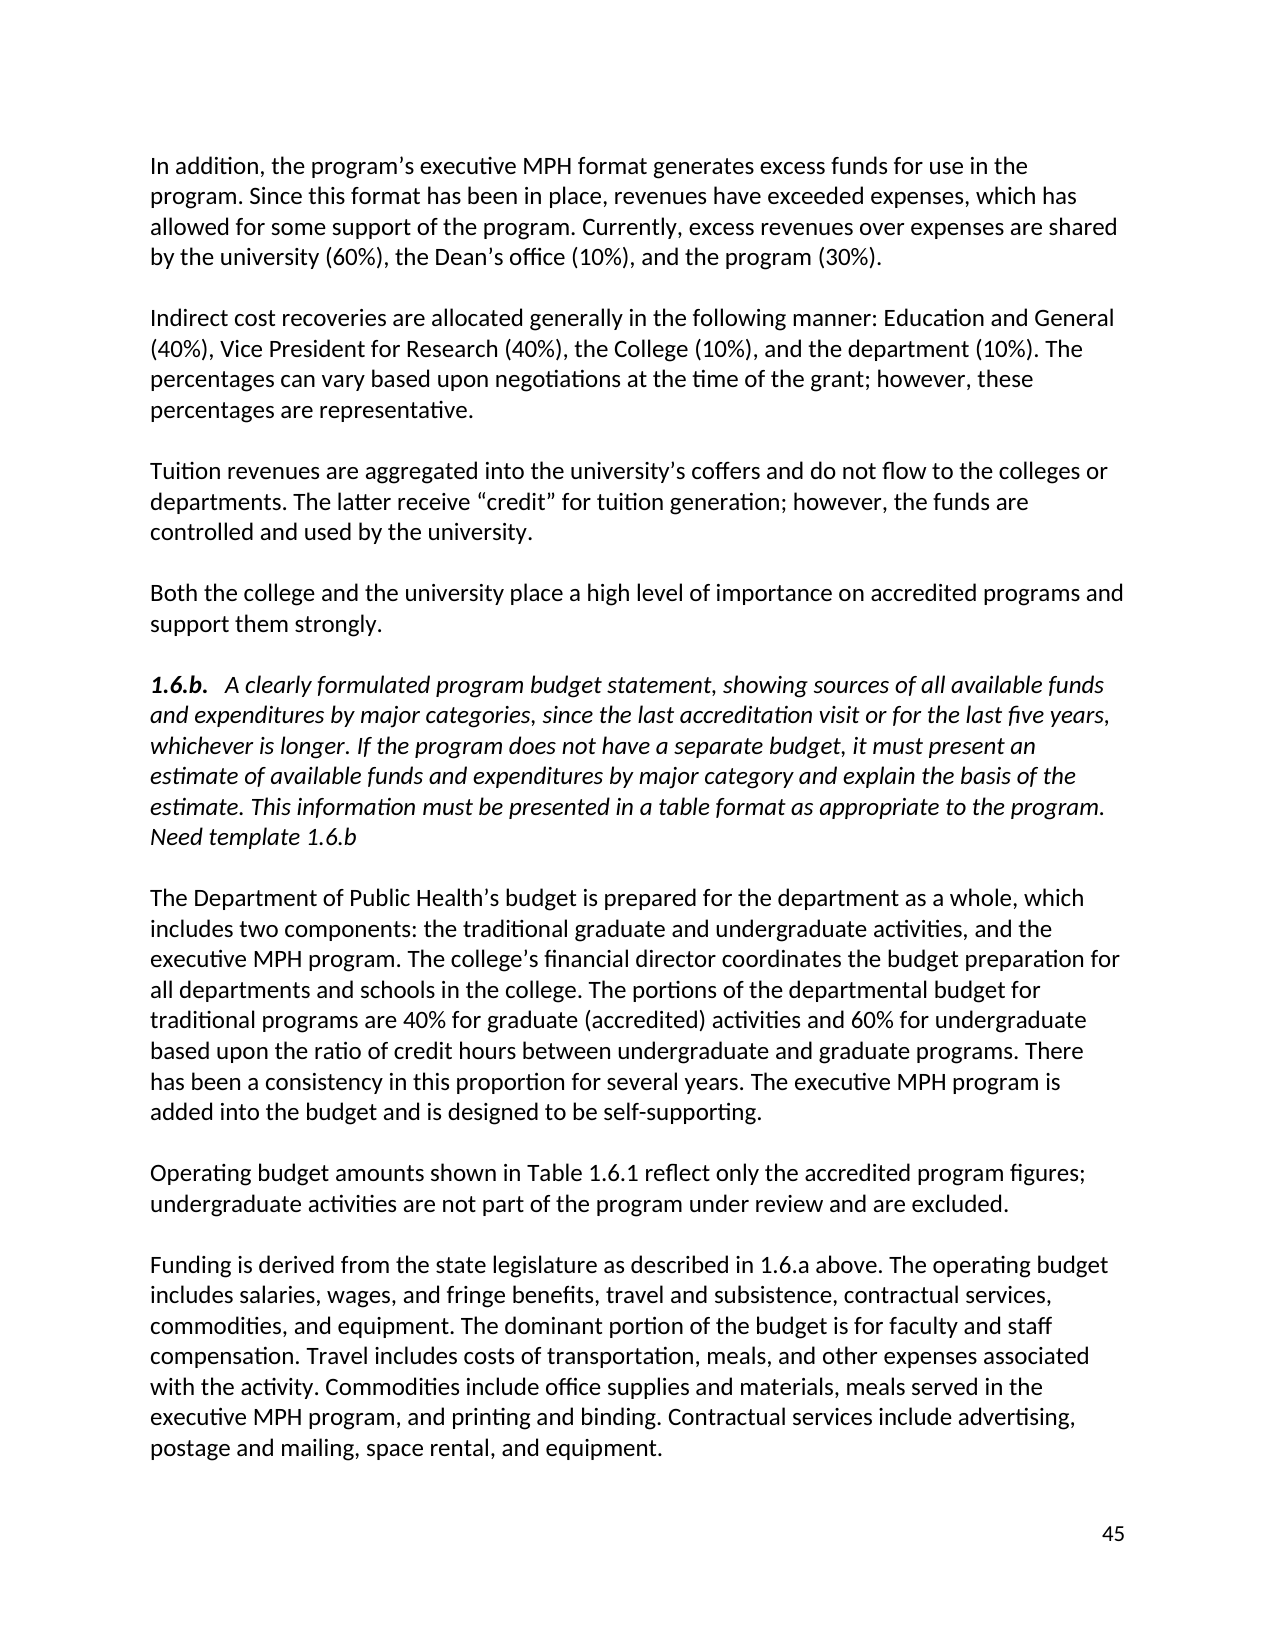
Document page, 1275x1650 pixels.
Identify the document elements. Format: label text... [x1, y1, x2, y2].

text In addition, the program’s executive MPH format generates excess funds for use in the program. Since this format has been in place, revenues have exceeded expenses, which has allowed for some support of the program. Currently, excess revenues over expenses are shared by the university (60%), the Dean’s office (10%), and the program (30%). [150, 150, 1125, 272]
text The Department of Public Health’s budget is prepared for the department as a whole, which includes two components: the traditional graduate and undergraduate activities, and the executive MPH program. The college’s financial director coordinates the budget preparation for all departments and schools in the college. The portions of the departmental budget for traditional programs are 40% for graduate (accredited) activities and 60% for undergraduate based upon the ratio of credit hours between undergraduate and graduate programs. There has been a consistency in this proportion for several years. The executive MPH program is added into the budget and is designed to be self-supporting. [150, 882, 1125, 1127]
text Both the college and the university place a high level of importance on accredited programs and support them strongly. [150, 577, 1125, 638]
text Indirect cost recoveries are allocated generally in the following manner: Education and General (40%), Vice President for Research (40%), the College (10%), and the department (10%). The percentages can vary based upon negotiations at the time of the grant; however, these percentages are representative. [150, 303, 1125, 425]
text Tuition revenues are aggregated into the university’s coffers and do not flow to the colleges or departments. The latter receive “credit” for tuition generation; however, the funds are controlled and used by the university. [150, 455, 1125, 547]
text Operating budget amounts shown in Table 1.6.1 reflect only the accredited program figures; undergraduate activities are not part of the program under review and are excluded. [150, 1157, 1125, 1218]
text Funding is derived from the state legislature as described in 1.6.a above. The operating budget includes salaries, wages, and fringe benefits, travel and subsistence, contractual services, commodities, and equipment. The dominant portion of the budget is for faculty and staff compensation. Travel includes costs of transportation, meals, and other expenses associated with the activity. Commodities include office supplies and materials, meals served in the executive MPH program, and printing and binding. Contractual services include advertising, postage and mailing, space rental, and equipment. [150, 1249, 1125, 1462]
text 1.6.b. A clearly formulated program budget statement, showing sources of all available funds and expenditures by major categories, since the last accreditation visit or for the last five years, whichever is longer. If the program does not have a separate budget, it must present an estimate of available funds and expenditures by major category and explain the basis of the estimate. This information must be presented in a table format as appropriate to the program. Need template 1.6.b [150, 669, 1125, 852]
